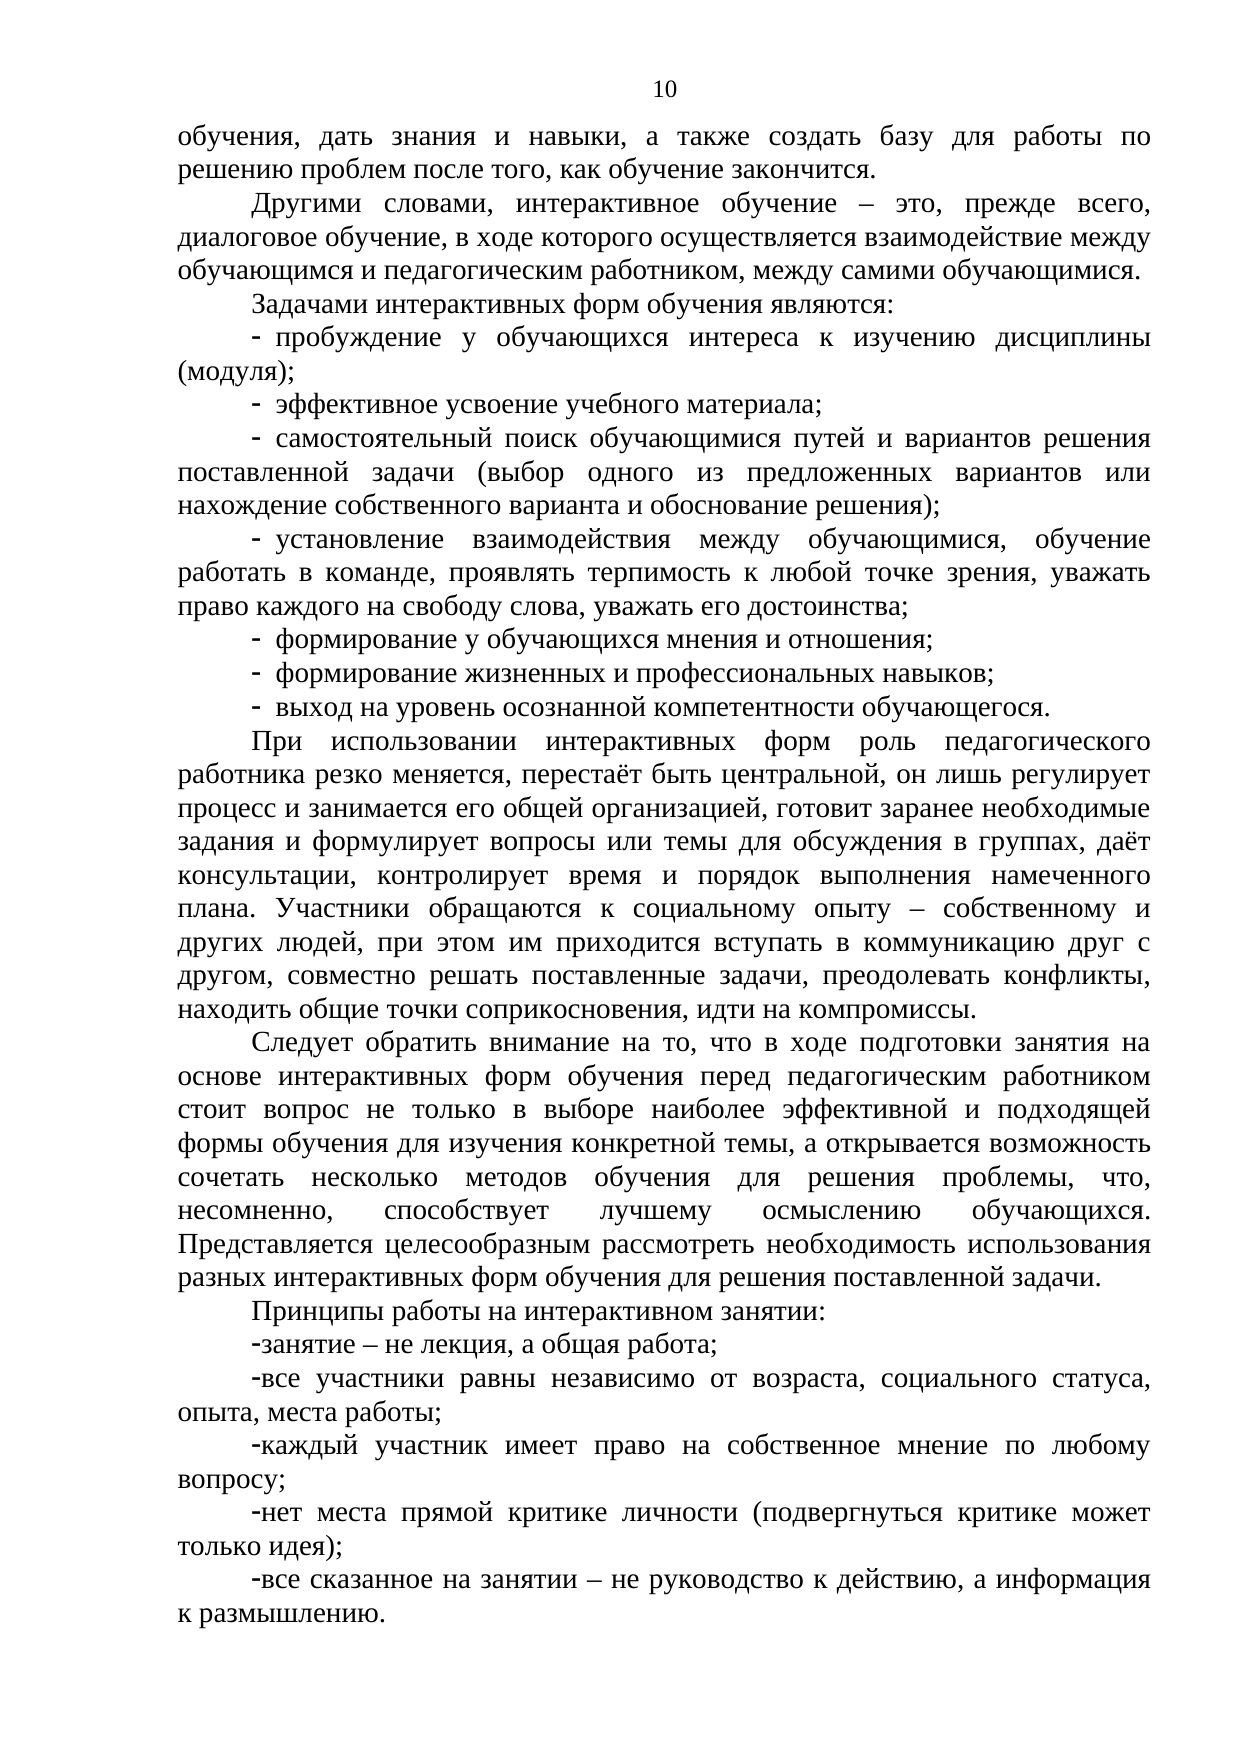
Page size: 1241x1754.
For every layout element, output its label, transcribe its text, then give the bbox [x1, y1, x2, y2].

text Задачами интерактивных форм обучения являются: [177, 286, 1152, 319]
list нет места прямой критике личности (подвергнуться критике может только идея); [177, 1494, 1152, 1562]
text При использовании интерактивных форм роль педагогического работника резко меняется, перестаёт быть центральной, он лишь регулирует процесс и занимается его общей организацией, готовит заранее необходимые задания и формулирует вопросы или темы для обсуждения в группах, даёт консультации, контролирует время и порядок выполнения намеченного плана. Участники обращаются к социальному опыту – собственному и других людей, при этом им приходится вступать в коммуникацию друг с другом, совместно решать поставленные задачи, преодолевать конфликты, находить общие точки соприкосновения, идти на компромиссы. [177, 723, 1152, 1024]
text Другими словами, интерактивное обучение – это, прежде всего, диалоговое обучение, в ходе которого осуществляется взаимодействие между обучающимся и педагогическим работником, между самими обучающимися. [177, 185, 1152, 286]
text Принципы работы на интерактивном занятии: [177, 1293, 1152, 1326]
list эффективное усвоение учебного материала; [177, 387, 1152, 420]
list формирование у обучающихся мнения и отношения; [177, 622, 1152, 655]
list выход на уровень осознанной компетентности обучающегося. [177, 689, 1152, 723]
list формирование жизненных и профессиональных навыков; [177, 655, 1152, 689]
list все сказанное на занятии – не руководство к действию, а информация к размышлению. [177, 1562, 1152, 1629]
list пробуждение у обучающихся интереса к изучению дисциплины (модуля); [177, 319, 1152, 387]
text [177, 118, 1152, 185]
list занятие – не лекция, а общая работа; [177, 1326, 1152, 1360]
list все участники равны независимо от возраста, социального статуса, опыта, места работы; [177, 1360, 1152, 1427]
list установление взаимодействия между обучающимися, обучение работать в команде, проявлять терпимость к любой точке зрения, уважать право каждого на свободу слова, уважать его достоинства; [177, 521, 1152, 622]
list самостоятельный поиск обучающимися путей и вариантов решения поставленной задачи (выбор одного из предложенных вариантов или нахождение собственного варианта и обоснование решения); [177, 420, 1152, 521]
list каждый участник имеет право на собственное мнение по любому вопросу; [177, 1427, 1152, 1494]
text Следует обратить внимание на то, что в ходе подготовки занятия на основе интерактивных форм обучения перед педагогическим работником стоит вопрос не только в выборе наиболее эффективной и подходящей формы обучения для изучения конкретной темы, а открывается возможность сочетать несколько методов обучения для решения проблемы, что, несомненно, способствует лучшему осмыслению обучающихся. Представляется целесообразным рассмотреть необходимость использования разных интерактивных форм обучения для решения поставленной задачи. [177, 1024, 1152, 1293]
